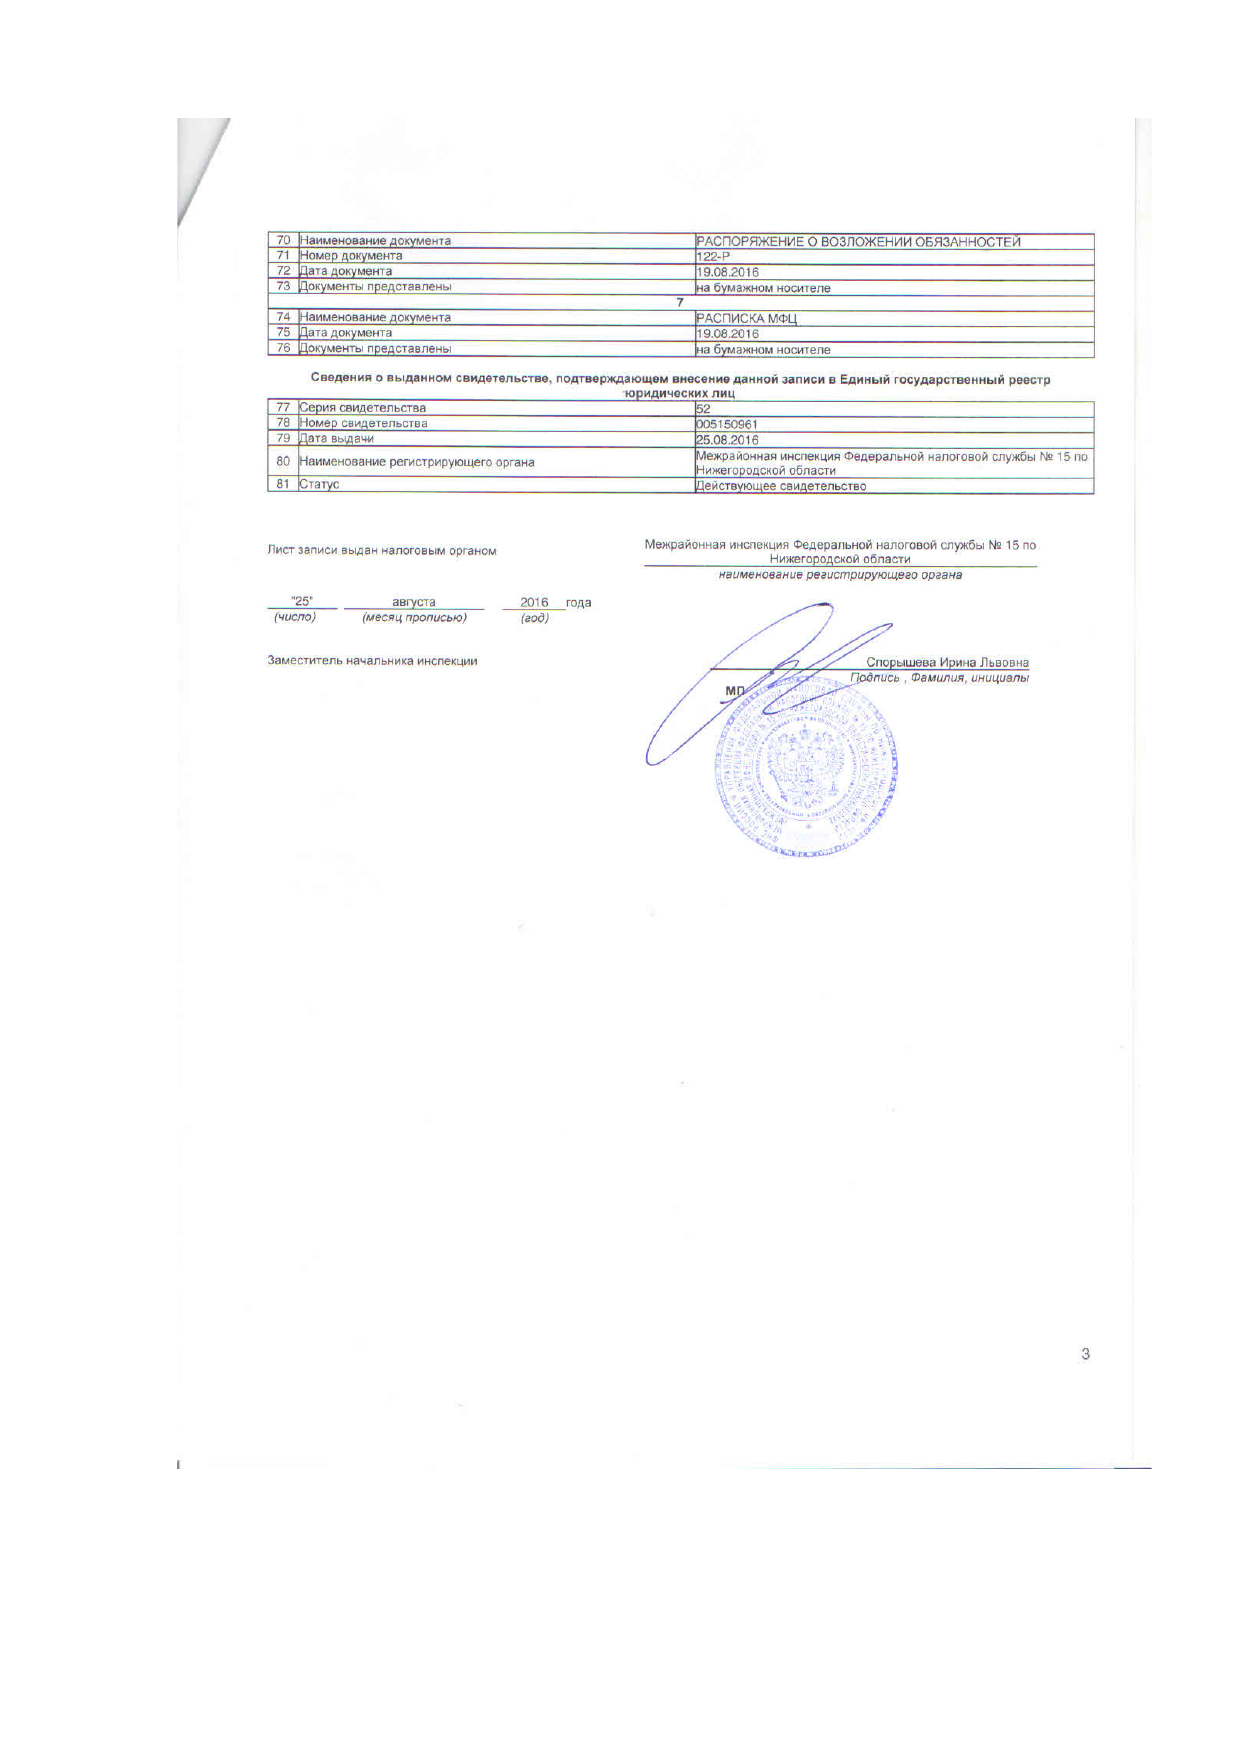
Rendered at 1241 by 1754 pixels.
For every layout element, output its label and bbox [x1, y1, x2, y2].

picture [177, 118, 1152, 1469]
